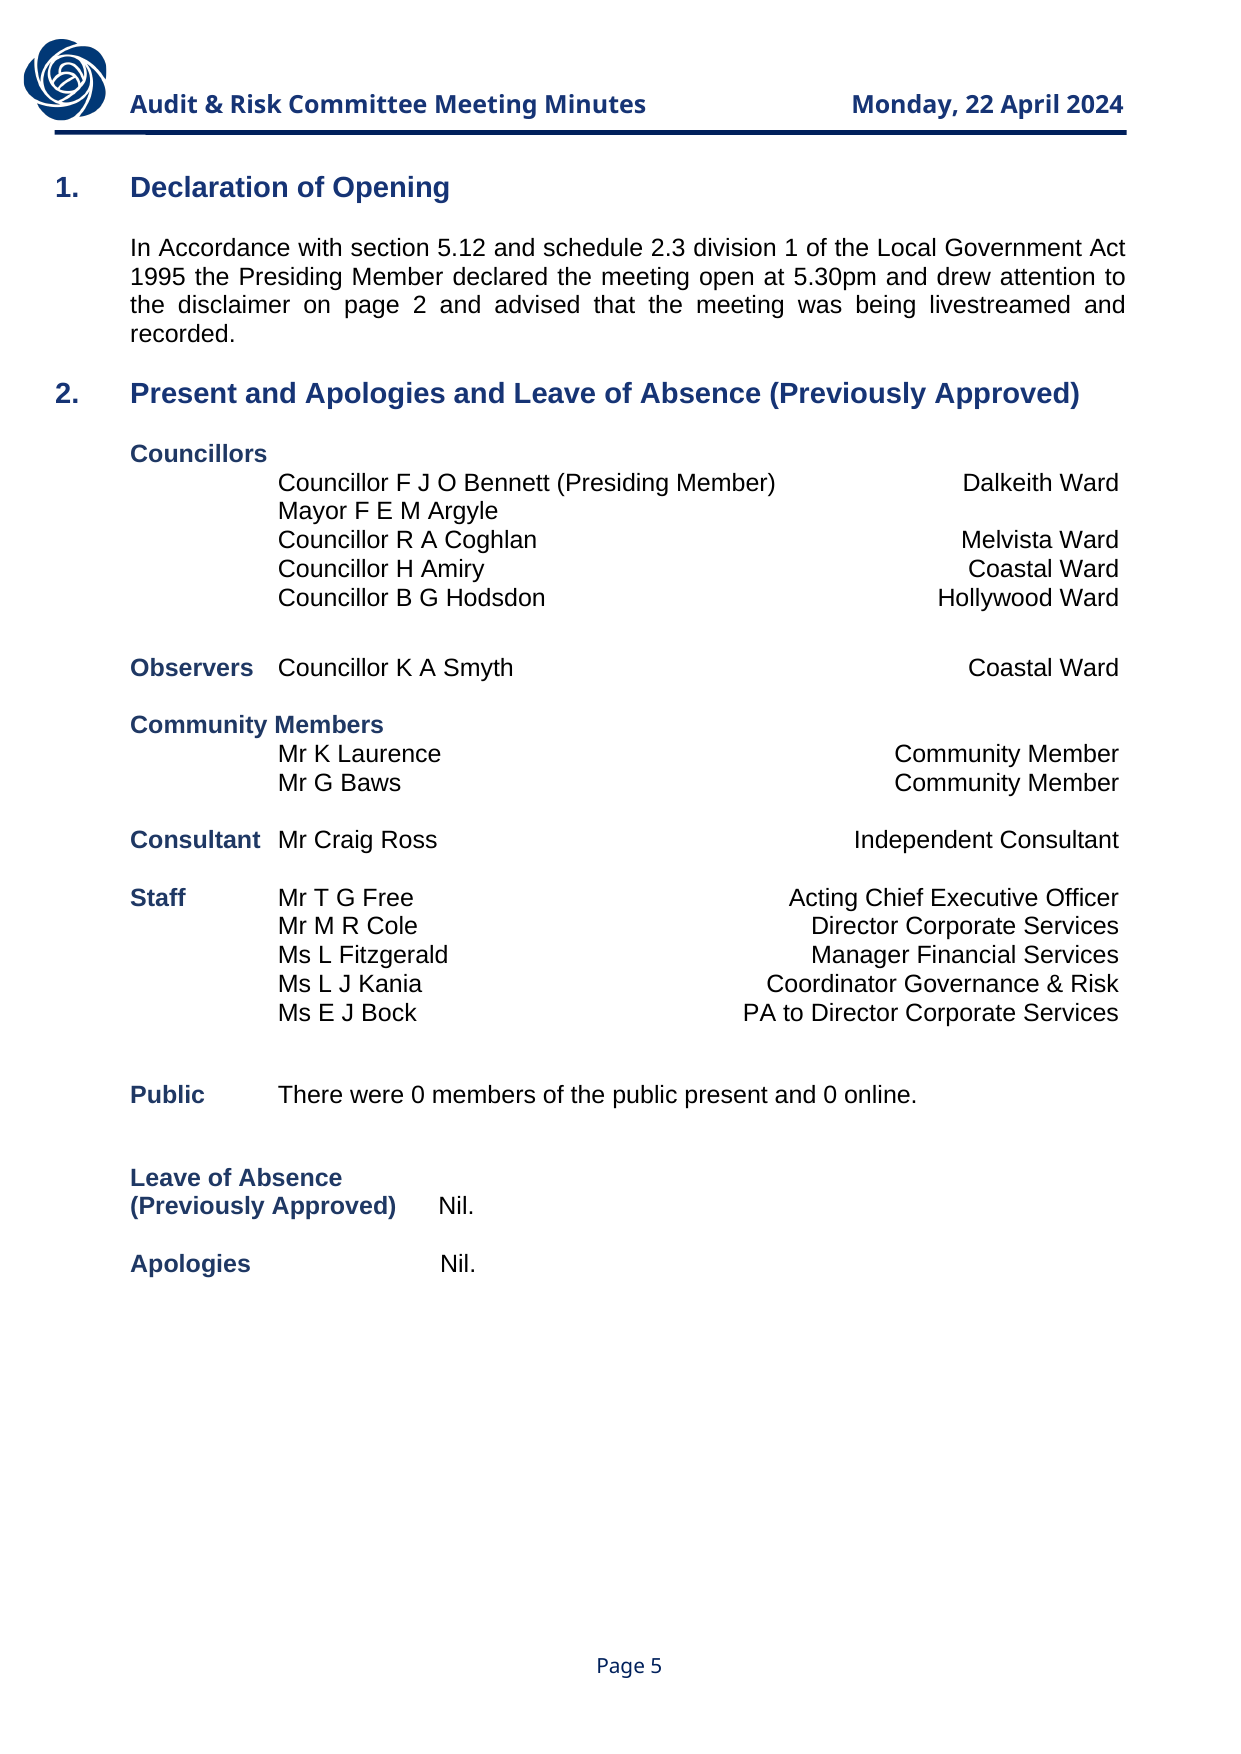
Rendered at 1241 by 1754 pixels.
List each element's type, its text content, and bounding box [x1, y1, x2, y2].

list Apologies Nil. [130, 1249, 1162, 1277]
text Councillor R A Coghlan Melvista Ward [130, 525, 1162, 554]
text Councillor B G Hodsdon Hollywood Ward [130, 582, 1162, 611]
text Councillor F J O Bennett (Presiding Member) Dalkeith Ward [130, 467, 1162, 496]
subtitle Present and Apologies and Leave of Absence (Previously Approved) [55, 376, 1128, 410]
text Staff Mr T G Free Acting Chief Executive Officer [130, 882, 1162, 911]
text Ms L J Kania Coordinator Governance & Risk [130, 969, 1162, 997]
picture [18, 33, 110, 124]
text Leave of Absence [130, 1162, 1162, 1191]
text Mr M R Cole Director Corporate Services [130, 911, 1162, 940]
text (Previously Approved) Nil. [130, 1191, 1162, 1220]
text Councillors [130, 439, 1162, 467]
text Councillor H Amiry Coastal Ward [130, 554, 1162, 582]
text Ms E J Bock PA to Director Corporate Services [130, 997, 1162, 1026]
text Mayor F E M Argyle [130, 496, 1162, 525]
subtitle Declaration of Opening [55, 170, 1128, 204]
text Public There were 0 members of the public present and 0 online. [130, 1080, 1162, 1109]
text In Accordance with section 5.12 and schedule 2.3 division 1 of the Local Government Act 1995 the Presiding Member declared the meeting open at 5.30pm and drew attention to the disclaimer on page 2 and advised that the meeting was being livestreamed and recorded. [130, 233, 1128, 348]
text Ms L Fitzgerald Manager Financial Services [130, 940, 1162, 969]
text Community Members [130, 710, 1162, 739]
text Mr K Laurence Community Member [130, 739, 1162, 767]
text Mr G Baws Community Member [130, 767, 1162, 796]
text Consultant Mr Craig Ross Independent Consultant [130, 825, 1162, 854]
text Observers Councillor K A Smyth Coastal Ward [130, 652, 1162, 681]
